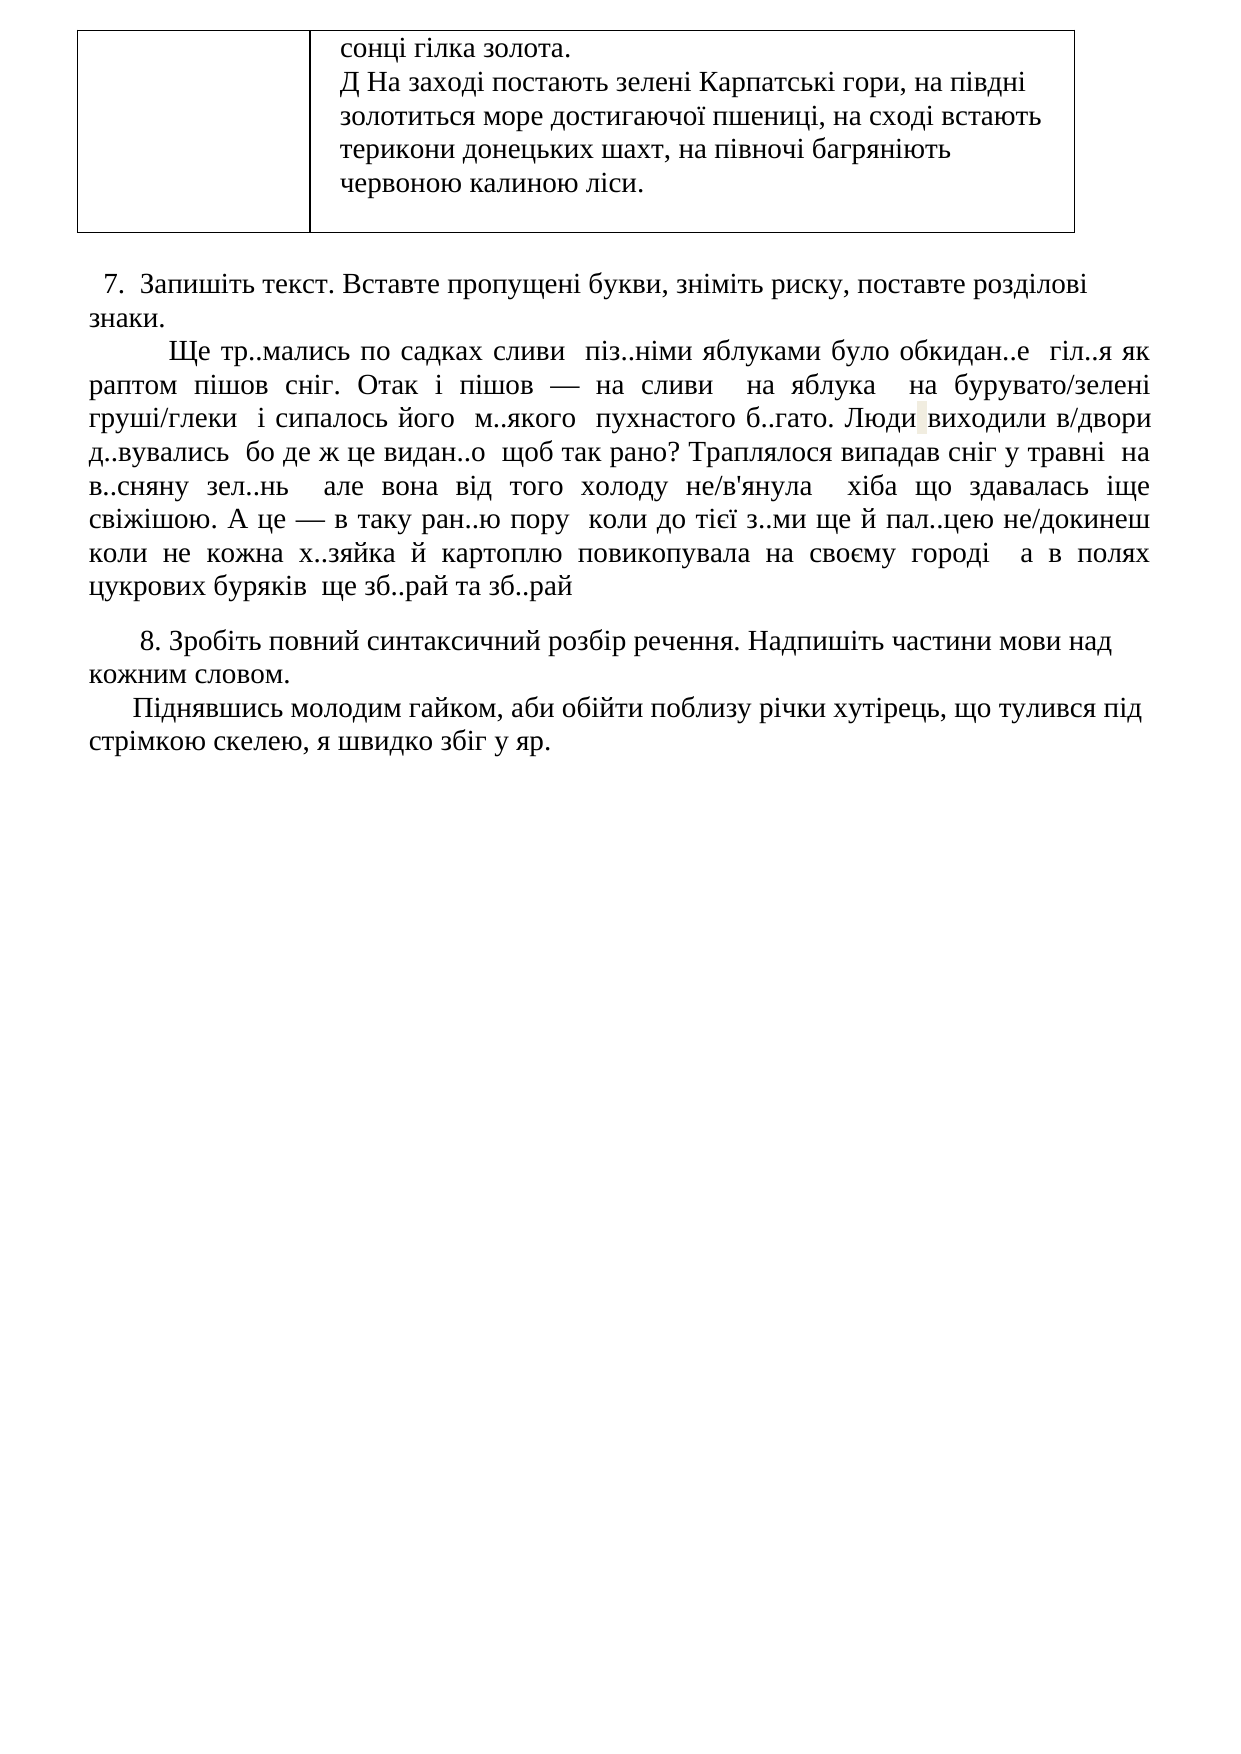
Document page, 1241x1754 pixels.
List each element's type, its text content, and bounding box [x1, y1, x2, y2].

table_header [311, 31, 1074, 232]
text 8. Зробіть повний синтаксичний розбір речення. Надпишіть частини мови над кожним словом. [88, 623, 1181, 690]
text 7. Запишіть текст. Вставте пропущені букви, зніміть риску, поставте розділові знаки. [88, 266, 1163, 333]
text Піднявшись молодим гайком, аби обійти поблизу річки хутірець, що тулився під стрімкою скелею, я швидко збіг у яр. [88, 690, 1181, 757]
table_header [78, 31, 309, 232]
text Ще тр..мались по садках сливи піз..німи яблуками було обкидан..е гіл..я як раптом пішов сніг. Отак і пішов — на сливи на яблука на бурувато/зелені груші/глеки і сипалось його м..якого пухнастого б..гато. Люди виходили в/двори д..вувались бо де ж це видан..о щоб так рано? Траплялося випадав сніг у травні на в..сняну зел..нь але вона від того холоду не/в'янула хіба що здавалась іще свіжішою. А це — в таку ран..ю пору коли до тієї з..ми ще й пал..цею не/докинеш коли не кожна х..зяйка й картоплю повикопувала на своєму городі а в полях цукрових буряків ще зб..рай та зб..рай [88, 333, 1152, 602]
